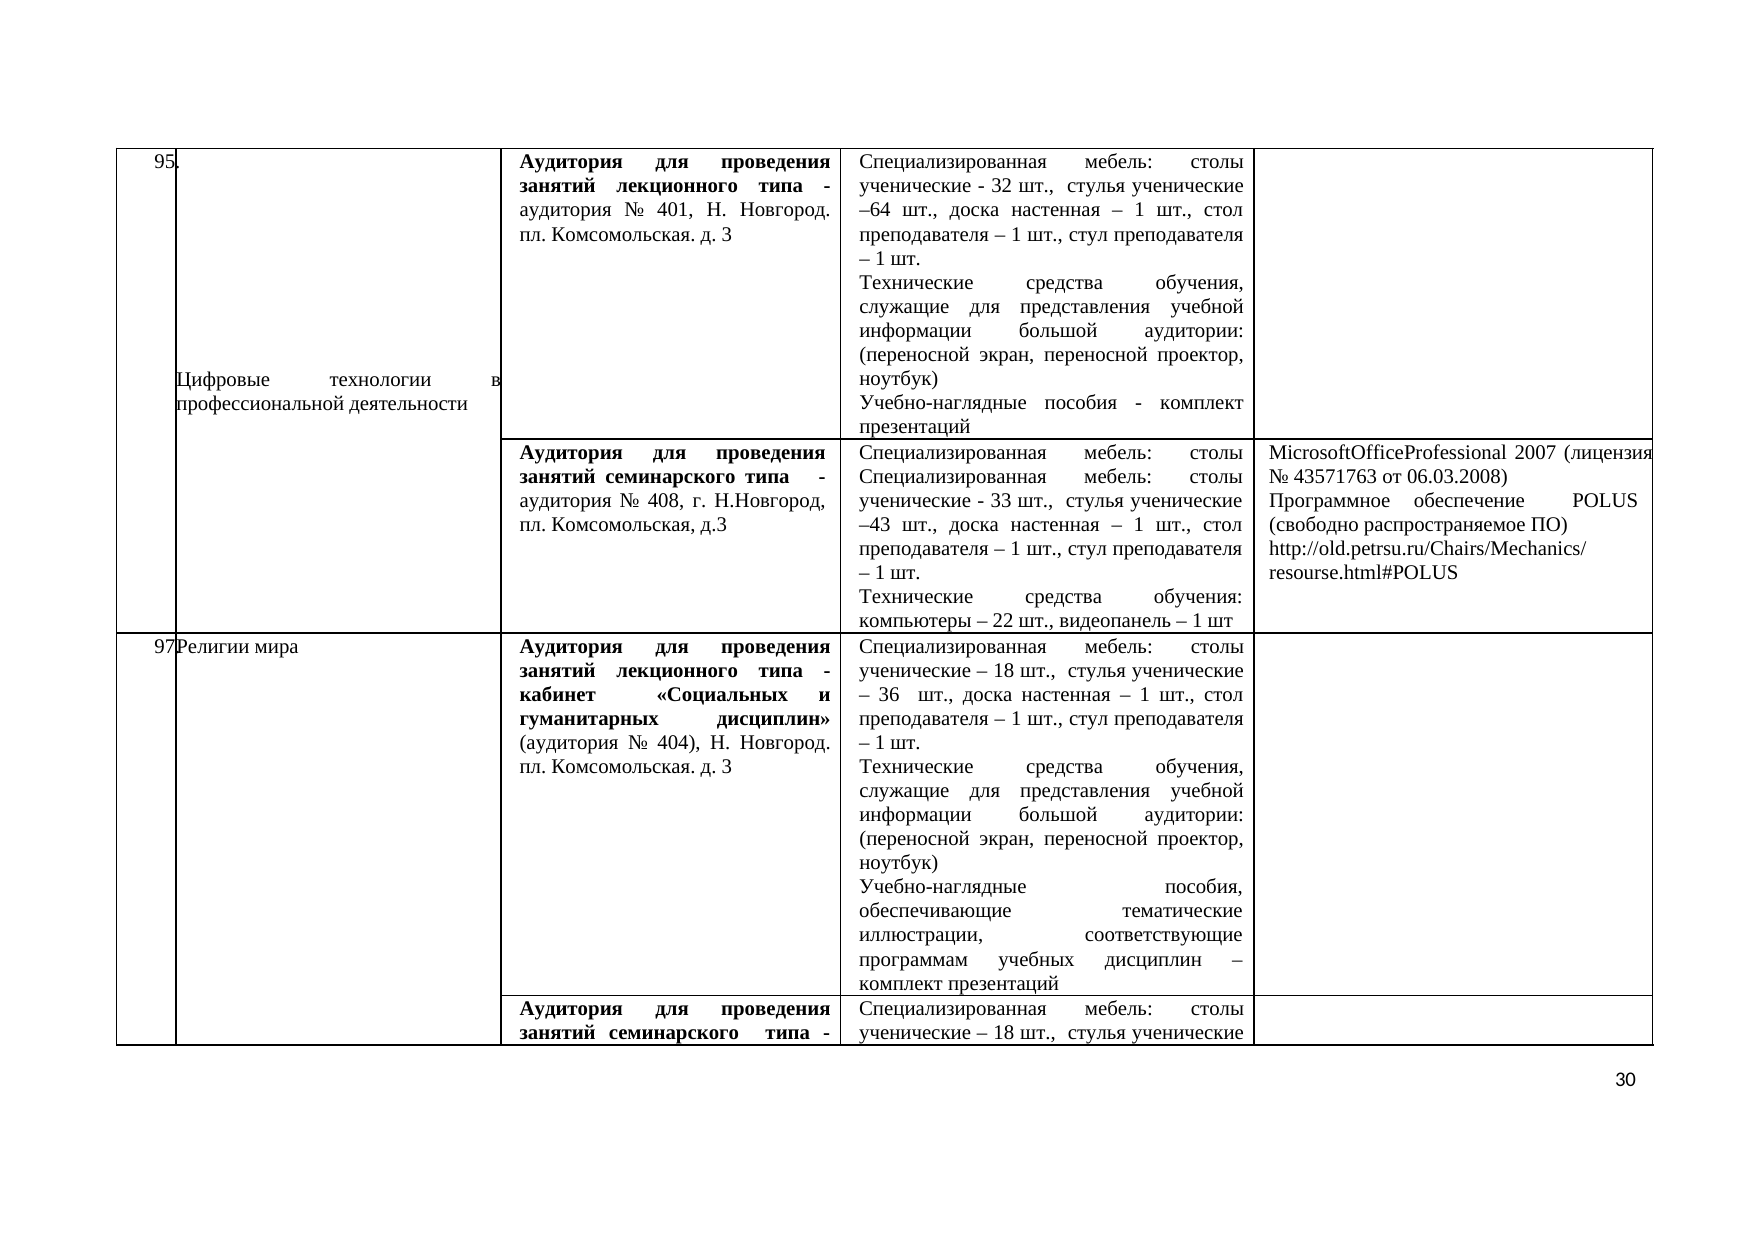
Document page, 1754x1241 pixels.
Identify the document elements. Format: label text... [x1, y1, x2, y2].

table_cell Аудитория для проведения занятий семинарского типа - аудитория № 408, г. Н.Новгород, пл. Комсомольская, д.3 [502, 440, 840, 632]
table_cell Аудитория для проведения занятий лекционного типа - аудитория № 401, Н. Новгород. пл. Комсомольская. д. 3 [502, 149, 840, 438]
table_cell [117, 149, 175, 632]
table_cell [841, 996, 1253, 1044]
table_cell Специализированная мебель: столы ученические – 18 шт., стулья ученические – 36 шт., доска настенная – 1 шт., стол преподавателя – 1 шт., стул преподавателя – 1 шт. Технические средства обучения, служащие для представления учебной информации большой аудитории: (переносной экран, переносной проектор, ноутбук) Учебно-наглядные пособия, обеспечивающие тематические иллюстрации, соответствующие программам учебных дисциплин – комплект презентаций [841, 634, 1253, 994]
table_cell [502, 996, 840, 1044]
table_cell [1255, 996, 1652, 1044]
table_cell Аудитория для проведения занятий лекционного типа - кабинет «Социальных и гуманитарных дисциплин» (аудитория № 404), Н. Новгород. пл. Комсомольская. д. 3 [502, 634, 840, 994]
table_cell [117, 634, 175, 1044]
table_cell [1255, 149, 1652, 438]
table_cell Специализированная мебель: столы Специализированная мебель: столы ученические - 33 шт., стулья ученические –43 шт., доска настенная – 1 шт., стол преподавателя – 1 шт., стул преподавателя – 1 шт. Технические средства обучения: компьютеры – 22 шт., видеопанель – 1 шт [841, 440, 1253, 632]
table_cell Религии мира [177, 634, 500, 1044]
table_cell [1255, 634, 1652, 994]
table_cell Цифровые технологии в профессиональной деятельности [177, 149, 500, 632]
table_cell MicrosoftOfficeProfessional 2007 (лицензия № 43571763 от 06.03.2008) Программное обеспечение POLUS (свободно распространяемое ПО) http://old.petrsu.ru/Chairs/Mechanics/resourse.html#POLUS [1255, 440, 1652, 632]
table_cell Специализированная мебель: столы ученические - 32 шт., стулья ученические –64 шт., доска настенная – 1 шт., стол преподавателя – 1 шт., стул преподавателя – 1 шт. Технические средства обучения, служащие для представления учебной информации большой аудитории: (переносной экран, переносной проектор, ноутбук) Учебно-наглядные пособия - комплект презентаций [841, 149, 1253, 438]
